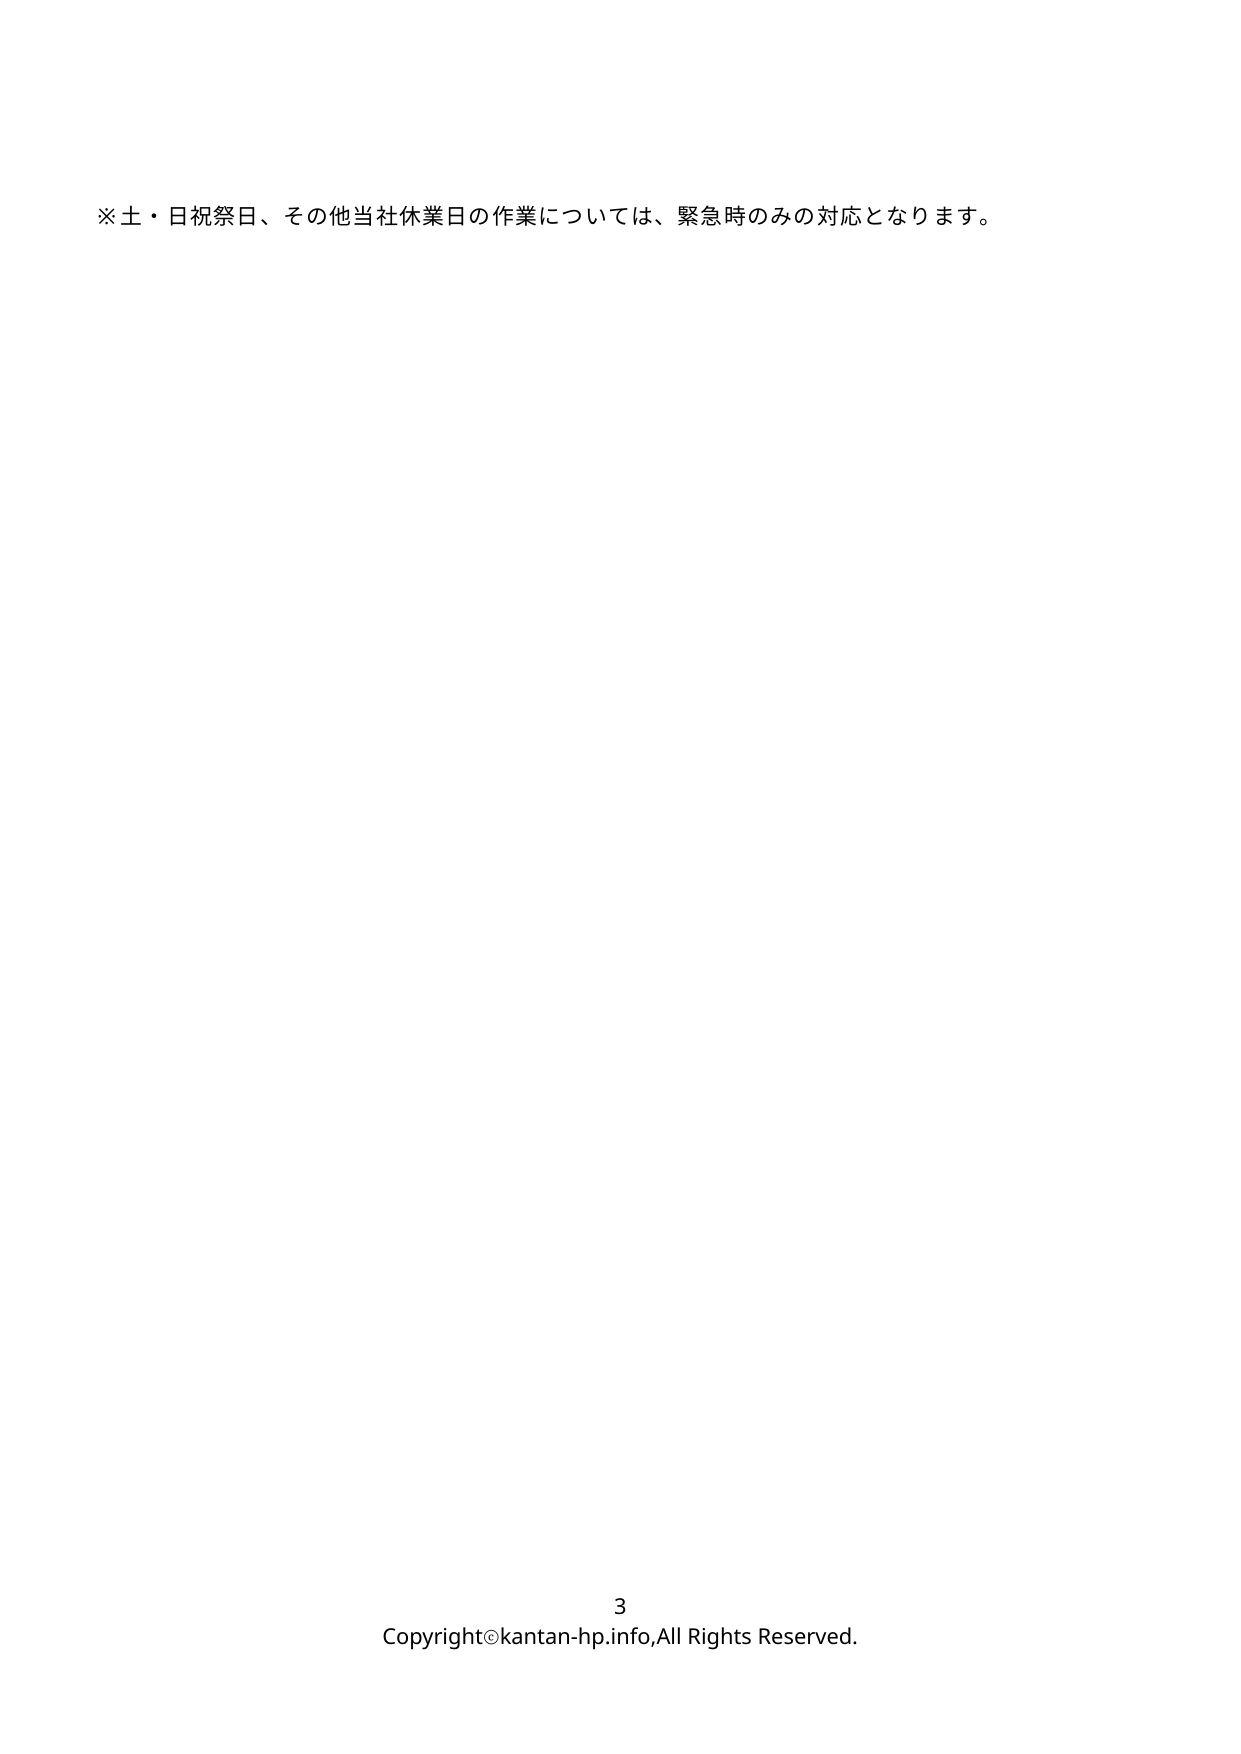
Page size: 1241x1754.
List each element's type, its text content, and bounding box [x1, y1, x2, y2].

text ※土・日祝祭日、その他当社休業日の作業については、緊急時のみの対応となります。 [97, 184, 1143, 245]
